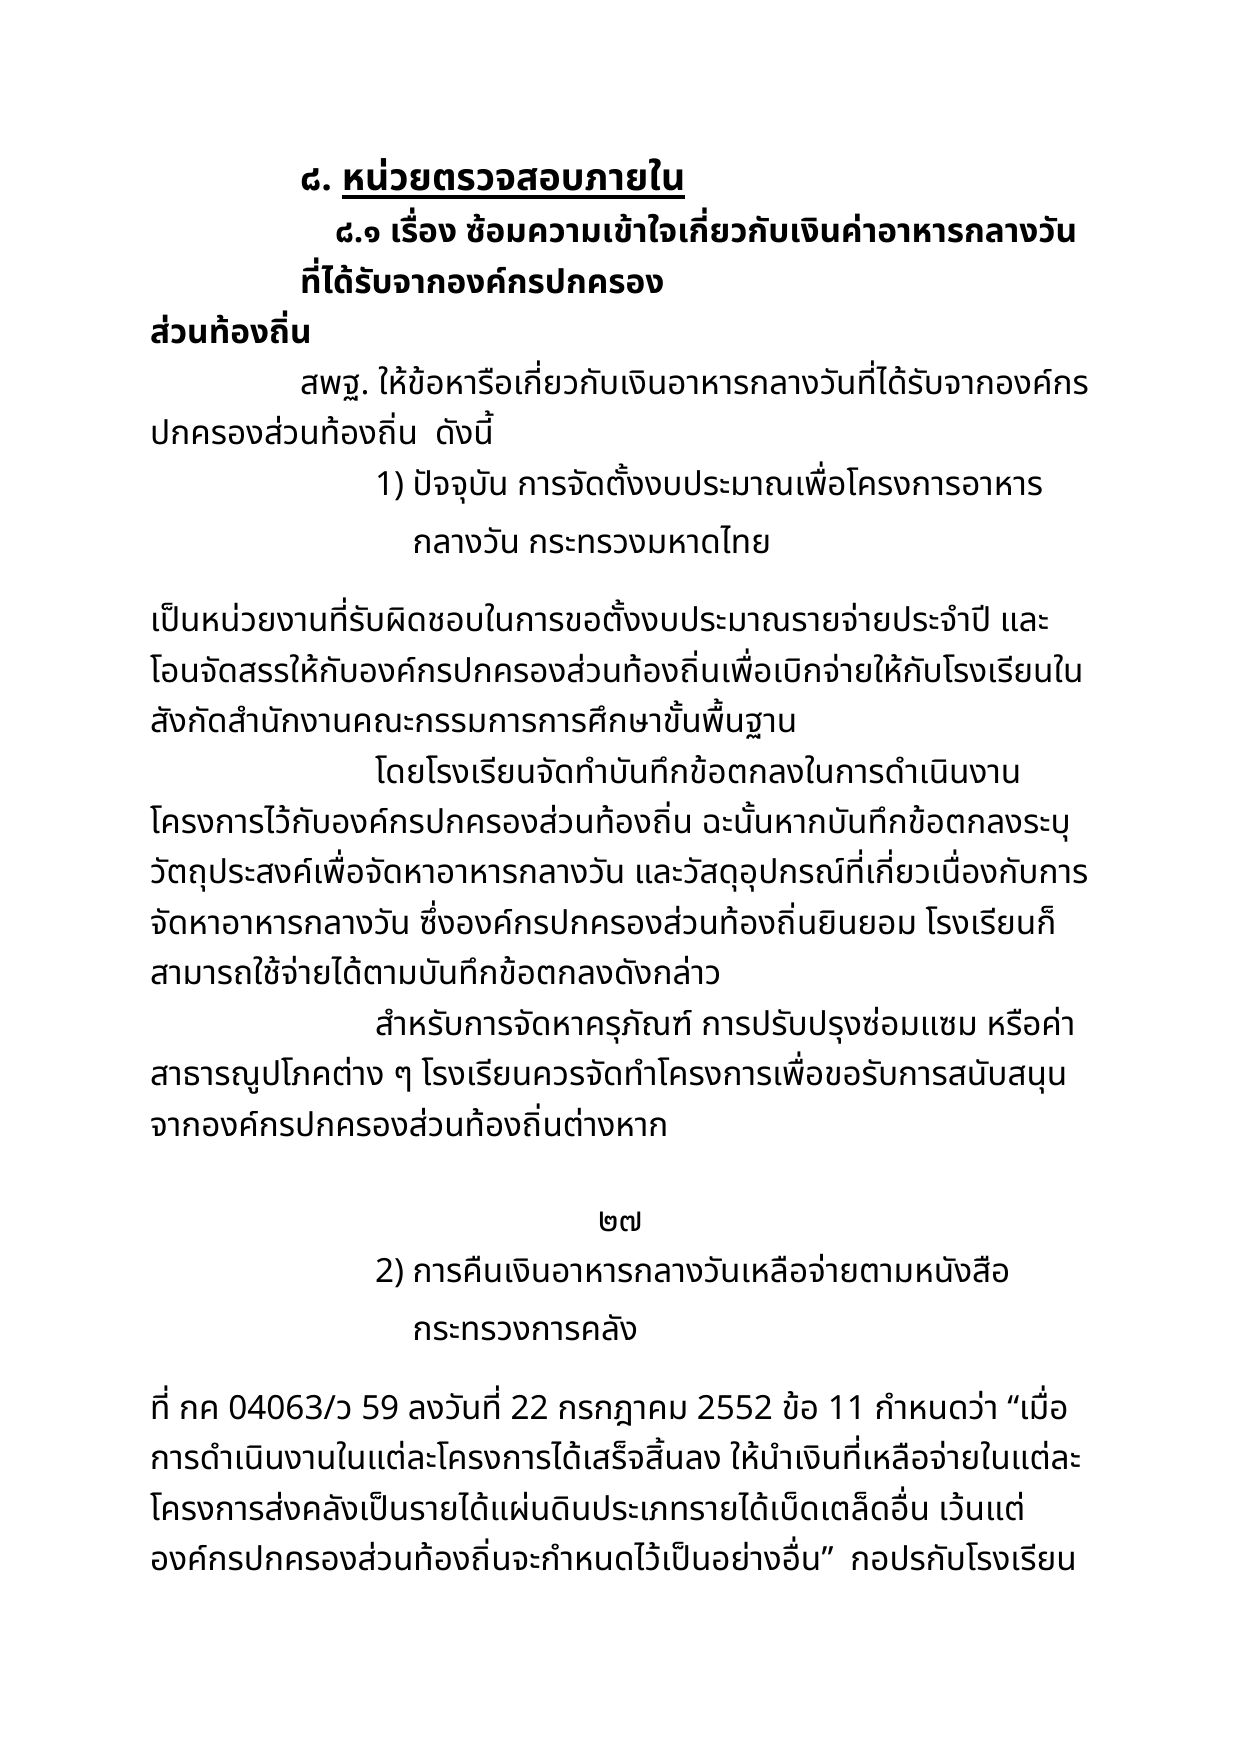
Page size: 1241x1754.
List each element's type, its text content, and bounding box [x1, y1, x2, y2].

text สำหรับการจัดหาครุภัณฑ์ การปรับปรุงซ่อมแซม หรือค่าสาธารณูปโภคต่าง ๆ โรงเรียนควรจัดทำโครงการเพื่อขอรับการสนับสนุนจากองค์กรปกครองส่วนท้องถิ่นต่างหาก [150, 1000, 1090, 1151]
text ๒๗ [150, 1196, 1090, 1247]
text ๘. หน่วยตรวจสอบภายใน [225, 150, 1090, 207]
list การคืนเงินอาหารกลางวันเหลือจ่ายตามหนังสือกระทรวงการคลัง [375, 1247, 1090, 1355]
text เป็นหน่วยงานที่รับผิดชอบในการขอตั้งงบประมาณรายจ่ายประจำปี และโอนจัดสรรให้กับองค์กรปกครองส่วนท้องถิ่นเพื่อเบิกจ่ายให้กับโรงเรียนในสังกัดสำนักงานคณะกรรมการการศึกษาขั้นพื้นฐาน [150, 596, 1090, 748]
text โดยโรงเรียนจัดทำบันทึกข้อตกลงในการดำเนินงานโครงการไว้กับองค์กรปกครองส่วนท้องถิ่น ฉะนั้นหากบันทึกข้อตกลงระบุวัตถุประสงค์เพื่อจัดหาอาหารกลางวัน และวัสดุอุปกรณ์ที่เกี่ยวเนื่องกับการจัดหาอาหารกลางวัน ซึ่งองค์กรปกครองส่วนท้องถิ่นยินยอม โรงเรียนก็สามารถใช้จ่ายได้ตามบันทึกข้อตกลงดังกล่าว [150, 748, 1090, 1000]
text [150, 1384, 1090, 1586]
list ปัจจุบัน การจัดตั้งงบประมาณเพื่อโครงการอาหารกลางวัน กระทรวงมหาดไทย [375, 459, 1090, 568]
text สพฐ. ให้ข้อหารือเกี่ยวกับเงินอาหารกลางวันที่ได้รับจากองค์กรปกครองส่วนท้องถิ่น ดังนี้ [150, 358, 1090, 459]
text ๘.๑ เรื่อง ซ้อมความเข้าใจเกี่ยวกับเงินค่าอาหารกลางวันที่ได้รับจากองค์กรปกครอง [300, 207, 1090, 308]
text ส่วนท้องถิ่น [150, 308, 1090, 358]
